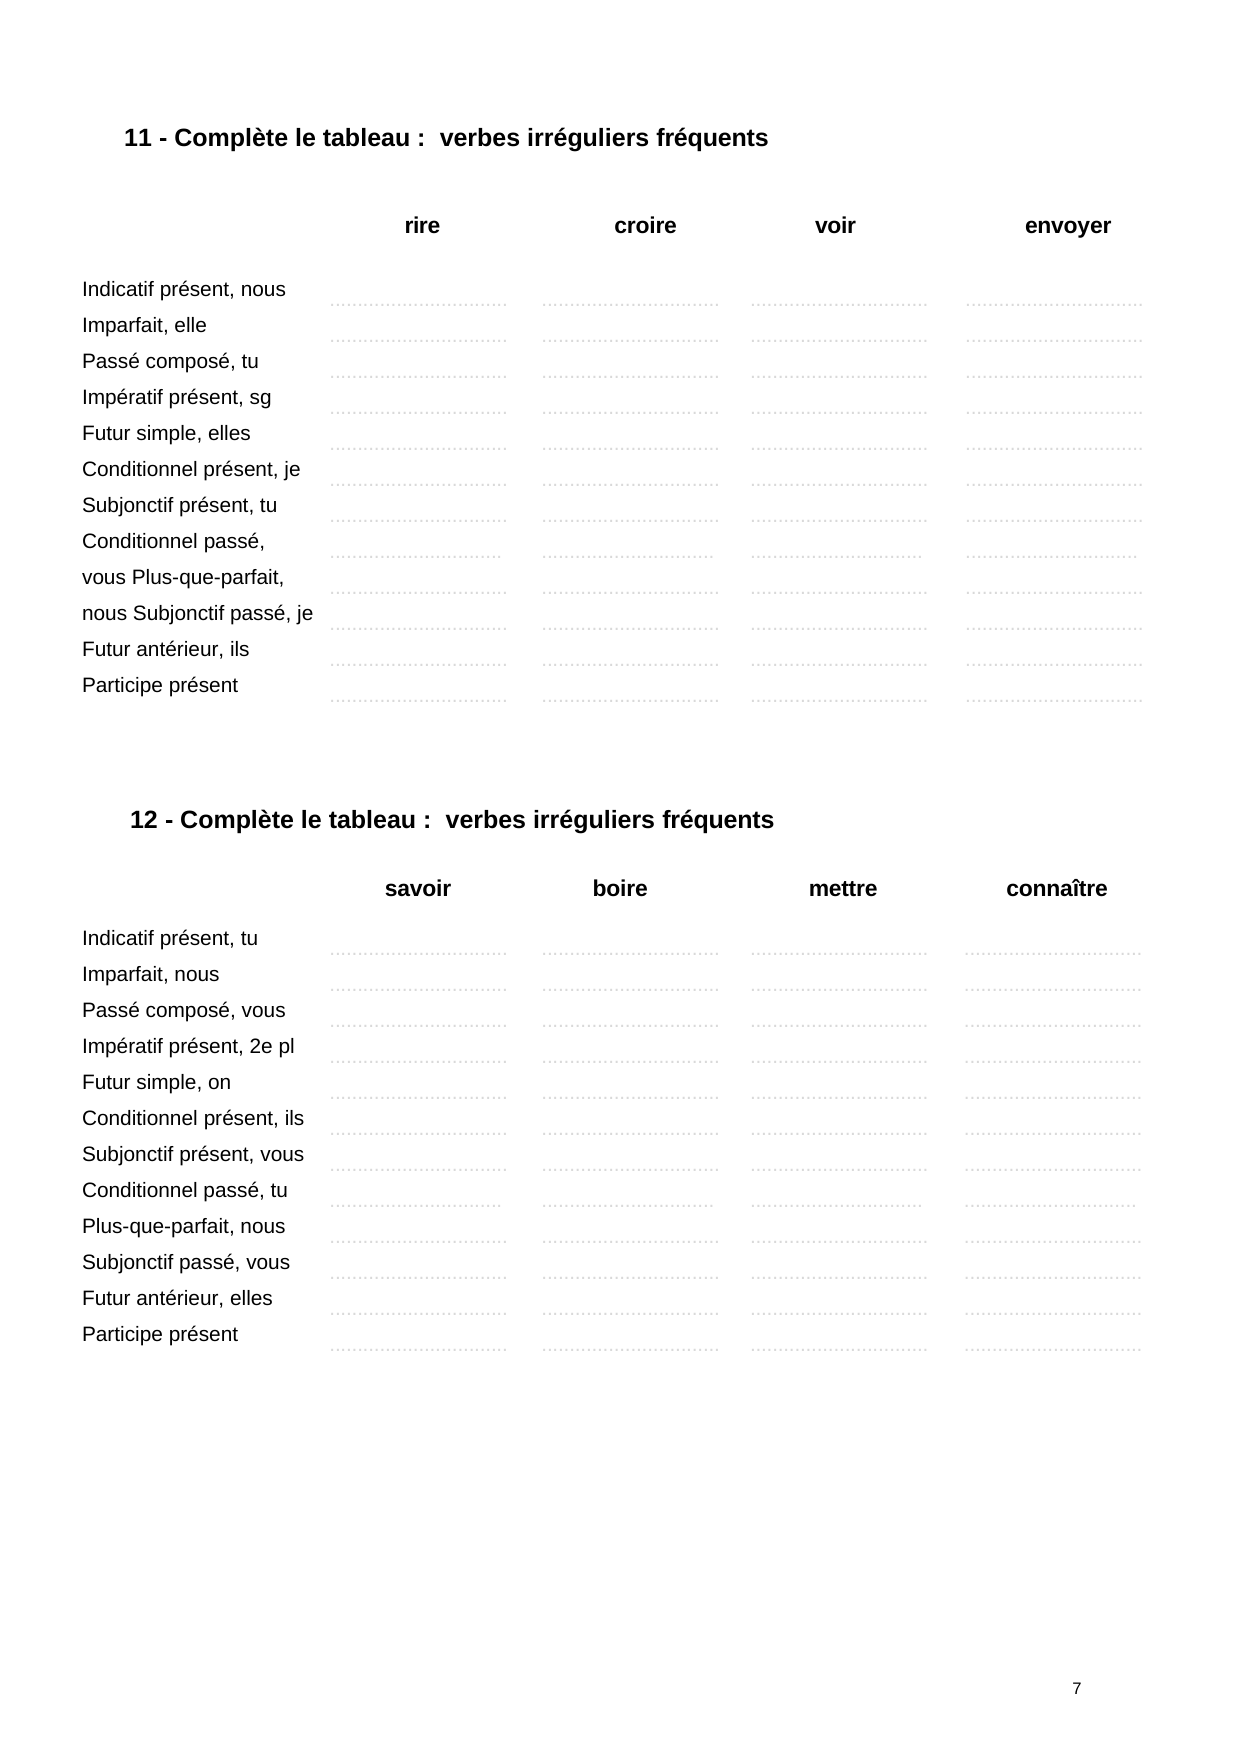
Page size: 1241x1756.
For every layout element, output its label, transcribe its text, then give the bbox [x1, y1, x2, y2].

text Indicatif présent, tu Imparfait, nous [82, 926, 304, 986]
text ................................ [541, 683, 731, 707]
text ................................ [965, 683, 1180, 707]
text ................................ [750, 611, 939, 635]
text ................................ [329, 323, 518, 347]
text ............................... [750, 1188, 939, 1212]
text ................................ [750, 647, 939, 671]
text ................................ [541, 1224, 731, 1248]
text ................................ [329, 1152, 518, 1176]
text ................................ [541, 395, 731, 419]
text ................................ [329, 1116, 518, 1140]
text ................................ [541, 1080, 731, 1104]
text ................................ [541, 1332, 731, 1356]
text ................................ [329, 936, 518, 960]
text ................................ [964, 1116, 1180, 1140]
text ................................ [964, 1224, 1180, 1248]
text Indicatif présent, nous Imparfait, elle [82, 277, 315, 337]
text ................................ [750, 503, 939, 527]
text ................................ [541, 1152, 731, 1176]
text ................................ [329, 1008, 518, 1032]
text ................................ [541, 1044, 731, 1068]
subtitle - Complète le tableau : verbes irréguliers fréquents [130, 805, 1180, 834]
text ................................ [750, 431, 939, 455]
text Passé composé, vous Impératif présent, 2e pl Futur simple, on Conditionnel présent, ils Subjonctif présent, vous Conditionnel passé, tu Plus-que-parfait, nous Subjonctif passé, vous Futur antérieur, elles Participe présent [82, 998, 304, 1345]
text ................................ [750, 395, 939, 419]
text ................................ [329, 1224, 518, 1248]
text ................................ [541, 647, 731, 671]
text ................................ [329, 1332, 518, 1356]
text ................................ [750, 1116, 939, 1140]
text ................................ [329, 467, 518, 491]
text ................................ [964, 1332, 1180, 1356]
text ............................... [329, 1188, 518, 1212]
text ............................... [541, 1188, 731, 1212]
text ............................... [329, 539, 518, 563]
text ................................ [329, 503, 518, 527]
text ................................ [750, 1332, 939, 1356]
text ................................ [964, 936, 1180, 960]
text ................................ [329, 1296, 518, 1320]
text ................................ [750, 359, 939, 383]
text ................................ [541, 323, 731, 347]
text ................................ [541, 359, 731, 383]
text ................................ [750, 1296, 939, 1320]
text ................................ [329, 611, 518, 635]
subtitle - Complète le tableau : verbes irréguliers fréquents [124, 123, 1180, 152]
text ................................ [750, 972, 939, 996]
text ................................ [965, 359, 1180, 383]
text ................................ [541, 287, 731, 311]
text ................................ [329, 431, 518, 455]
text ................................ [329, 1080, 518, 1104]
text ................................ [750, 683, 939, 707]
text ................................ [541, 431, 731, 455]
text ............................... [965, 539, 1180, 563]
text ................................ [541, 467, 731, 491]
text ................................ [965, 647, 1180, 671]
text ................................ [964, 972, 1180, 996]
text ............................... [541, 539, 731, 563]
text ................................ [965, 431, 1180, 455]
text ................................ [329, 1260, 518, 1284]
text ................................ [329, 575, 518, 599]
text ................................ [329, 395, 518, 419]
text ................................ [541, 575, 731, 599]
text ............................... [750, 539, 939, 563]
text ................................ [329, 683, 518, 707]
text ................................ [750, 936, 939, 960]
text ................................ [750, 467, 939, 491]
subtitle savoir boire mettre connaître [384, 875, 1180, 902]
text ............................... [964, 1188, 1180, 1212]
text ................................ [965, 503, 1180, 527]
text ................................ [964, 1260, 1180, 1284]
text ................................ [965, 287, 1180, 311]
text ................................ [964, 1296, 1180, 1320]
text ................................ [750, 1080, 939, 1104]
text ................................ [750, 1152, 939, 1176]
text ................................ [965, 575, 1180, 599]
subtitle rire croire voir envoyer [404, 212, 1180, 238]
text ................................ [965, 323, 1180, 347]
text ................................ [750, 1008, 939, 1032]
text ................................ [964, 1044, 1180, 1068]
text ................................ [329, 359, 518, 383]
text ................................ [541, 972, 731, 996]
text ................................ [541, 1296, 731, 1320]
text ................................ [541, 1116, 731, 1140]
text ................................ [750, 575, 939, 599]
text ................................ [964, 1080, 1180, 1104]
text ................................ [329, 972, 518, 996]
text ................................ [541, 503, 731, 527]
text ................................ [329, 1044, 518, 1068]
text ................................ [329, 287, 518, 311]
text Passé composé, tu Impératif présent, sg Futur simple, elles Conditionnel présent, je Subjonctif présent, tu Conditionnel passé, vous Plus-que-parfait, nous Subjonctif passé, je Futur antérieur, ils Participe présent [82, 349, 315, 696]
text ................................ [541, 611, 731, 635]
text ................................ [329, 647, 518, 671]
text ................................ [750, 1260, 939, 1284]
text ................................ [964, 1152, 1180, 1176]
text ................................ [750, 1044, 939, 1068]
text ................................ [965, 611, 1180, 635]
text ................................ [541, 1008, 731, 1032]
text ................................ [965, 467, 1180, 491]
text ................................ [750, 1224, 939, 1248]
text ................................ [965, 395, 1180, 419]
text ................................ [541, 936, 731, 960]
text ................................ [541, 1260, 731, 1284]
text ................................ [964, 1008, 1180, 1032]
text ................................ [750, 323, 939, 347]
text ................................ [750, 287, 939, 311]
